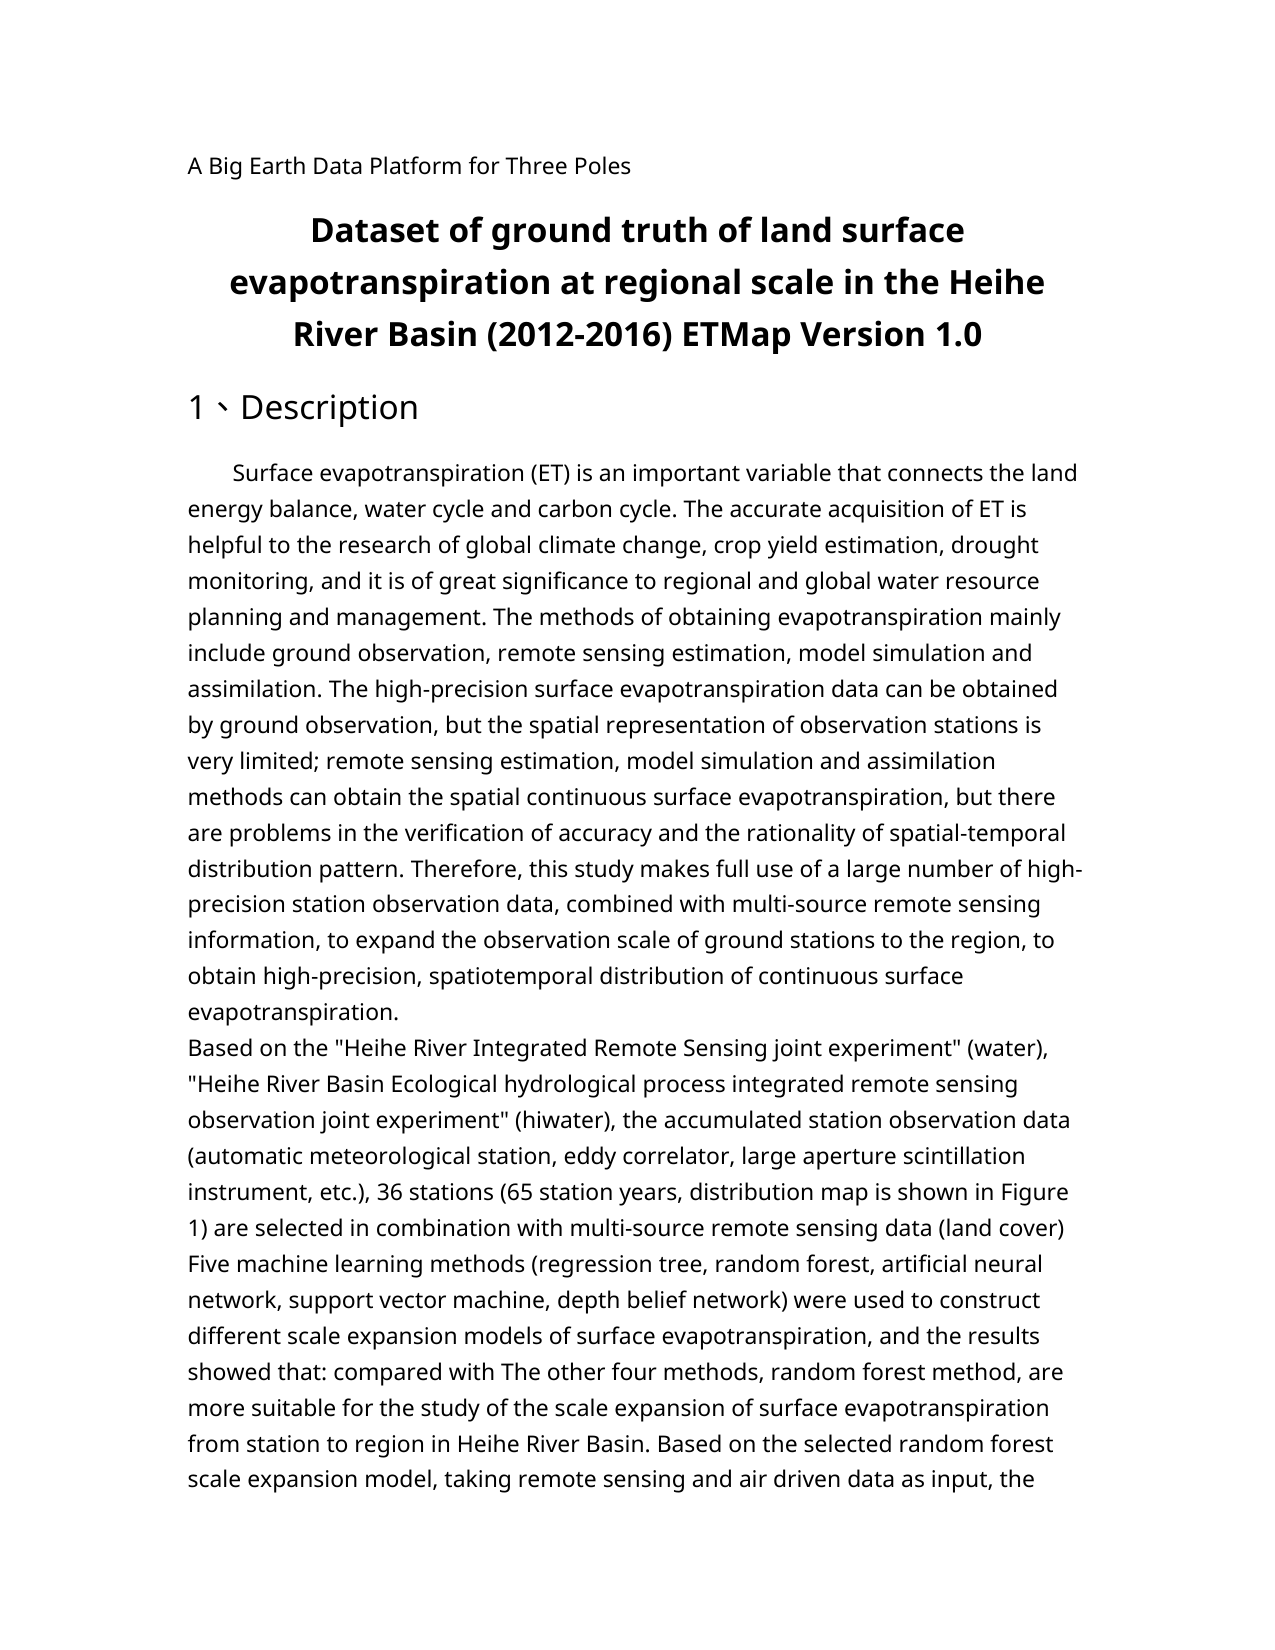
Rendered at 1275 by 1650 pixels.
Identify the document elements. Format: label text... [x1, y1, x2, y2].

text Dataset of ground truth of land surface evapotranspiration at regional scale in the Heihe River Basin (2012-2016) ETMap Version 1.0 [187, 207, 1087, 357]
text 1、Description [187, 384, 1087, 429]
text A Big Earth Data Platform for Three Poles [187, 150, 1087, 181]
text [187, 457, 1087, 1495]
